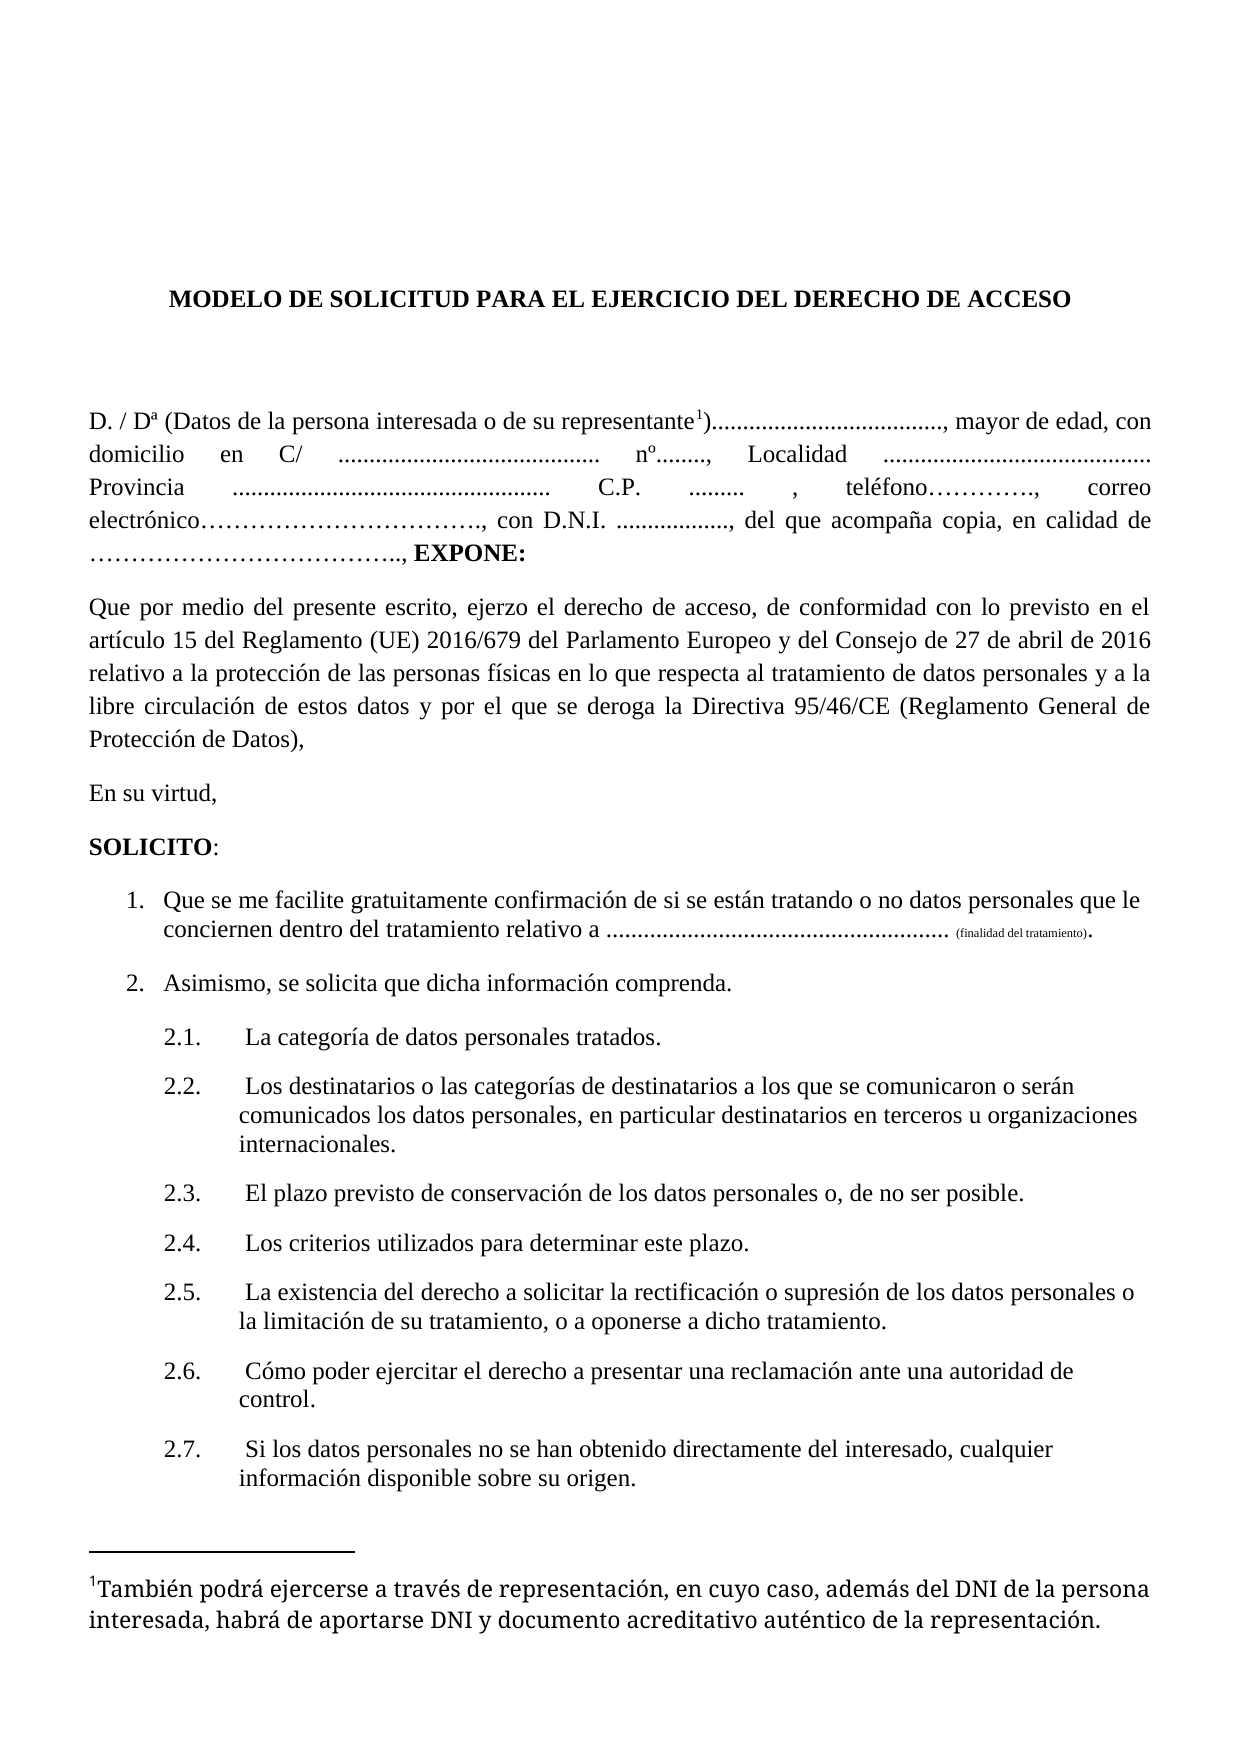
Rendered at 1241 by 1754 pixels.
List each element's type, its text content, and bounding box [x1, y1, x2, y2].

list Los destinatarios o las categorías de destinatarios a los que se comunicaron o serán comunicados los datos personales, en particular destinatarios en terceros u organizaciones internacionales. [164, 1071, 1152, 1157]
list El plazo previsto de conservación de los datos personales o, de no ser posible. [164, 1178, 1152, 1207]
list Los criterios utilizados para determinar este plazo. [164, 1228, 1152, 1257]
list La categoría de datos personales tratados. [164, 1022, 1152, 1050]
list La existencia del derecho a solicitar la rectificación o supresión de los datos personales o la limitación de su tratamiento, o a oponerse a dicho tratamiento. [164, 1277, 1152, 1335]
text Que por medio del presente escrito, ejerzo el derecho de acceso, de conformidad con lo previsto en el artículo 15 del Reglamento (UE) 2016/679 del Parlamento Europeo y del Consejo de 27 de abril de 2016 relativo a la protección de las personas físicas en lo que respecta al tratamiento de datos personales y a la libre circulación de estos datos y por el que se deroga la Directiva 95/46/CE (Reglamento General de Protección de Datos), [89, 592, 1152, 753]
text En su virtud, [89, 778, 1152, 806]
list Asimismo, se solicita que dicha información comprenda. [126, 968, 1152, 997]
text MODELO DE SOLICITUD PARA EL EJERCICIO DEL DERECHO DE ACCESO [89, 284, 1152, 313]
list Si los datos personales no se han obtenido directamente del interesado, cualquier información disponible sobre su origen. [164, 1434, 1152, 1492]
list Que se me facilite gratuitamente confirmación de si se están tratando o no datos personales que le conciernen dentro del tratamiento relativo a ....................................................... (finalidad del tratamiento). [126, 885, 1152, 943]
text SOLICITO: [89, 832, 1152, 860]
list Cómo poder ejercitar el derecho a presentar una reclamación ante una autoridad de control. [164, 1356, 1152, 1413]
text D. / Dª (Datos de la persona interesada o de su representante)....................................., mayor de edad, con domicilio en C/ .......................................... nº........, Localidad ........................................... Provincia ................................................... C.P. ......... , teléfono…………., correo electrónico……………………………., con D.N.I. .................., del que acompaña copia, en calidad de ……………………………….., EXPONE: [89, 406, 1152, 567]
